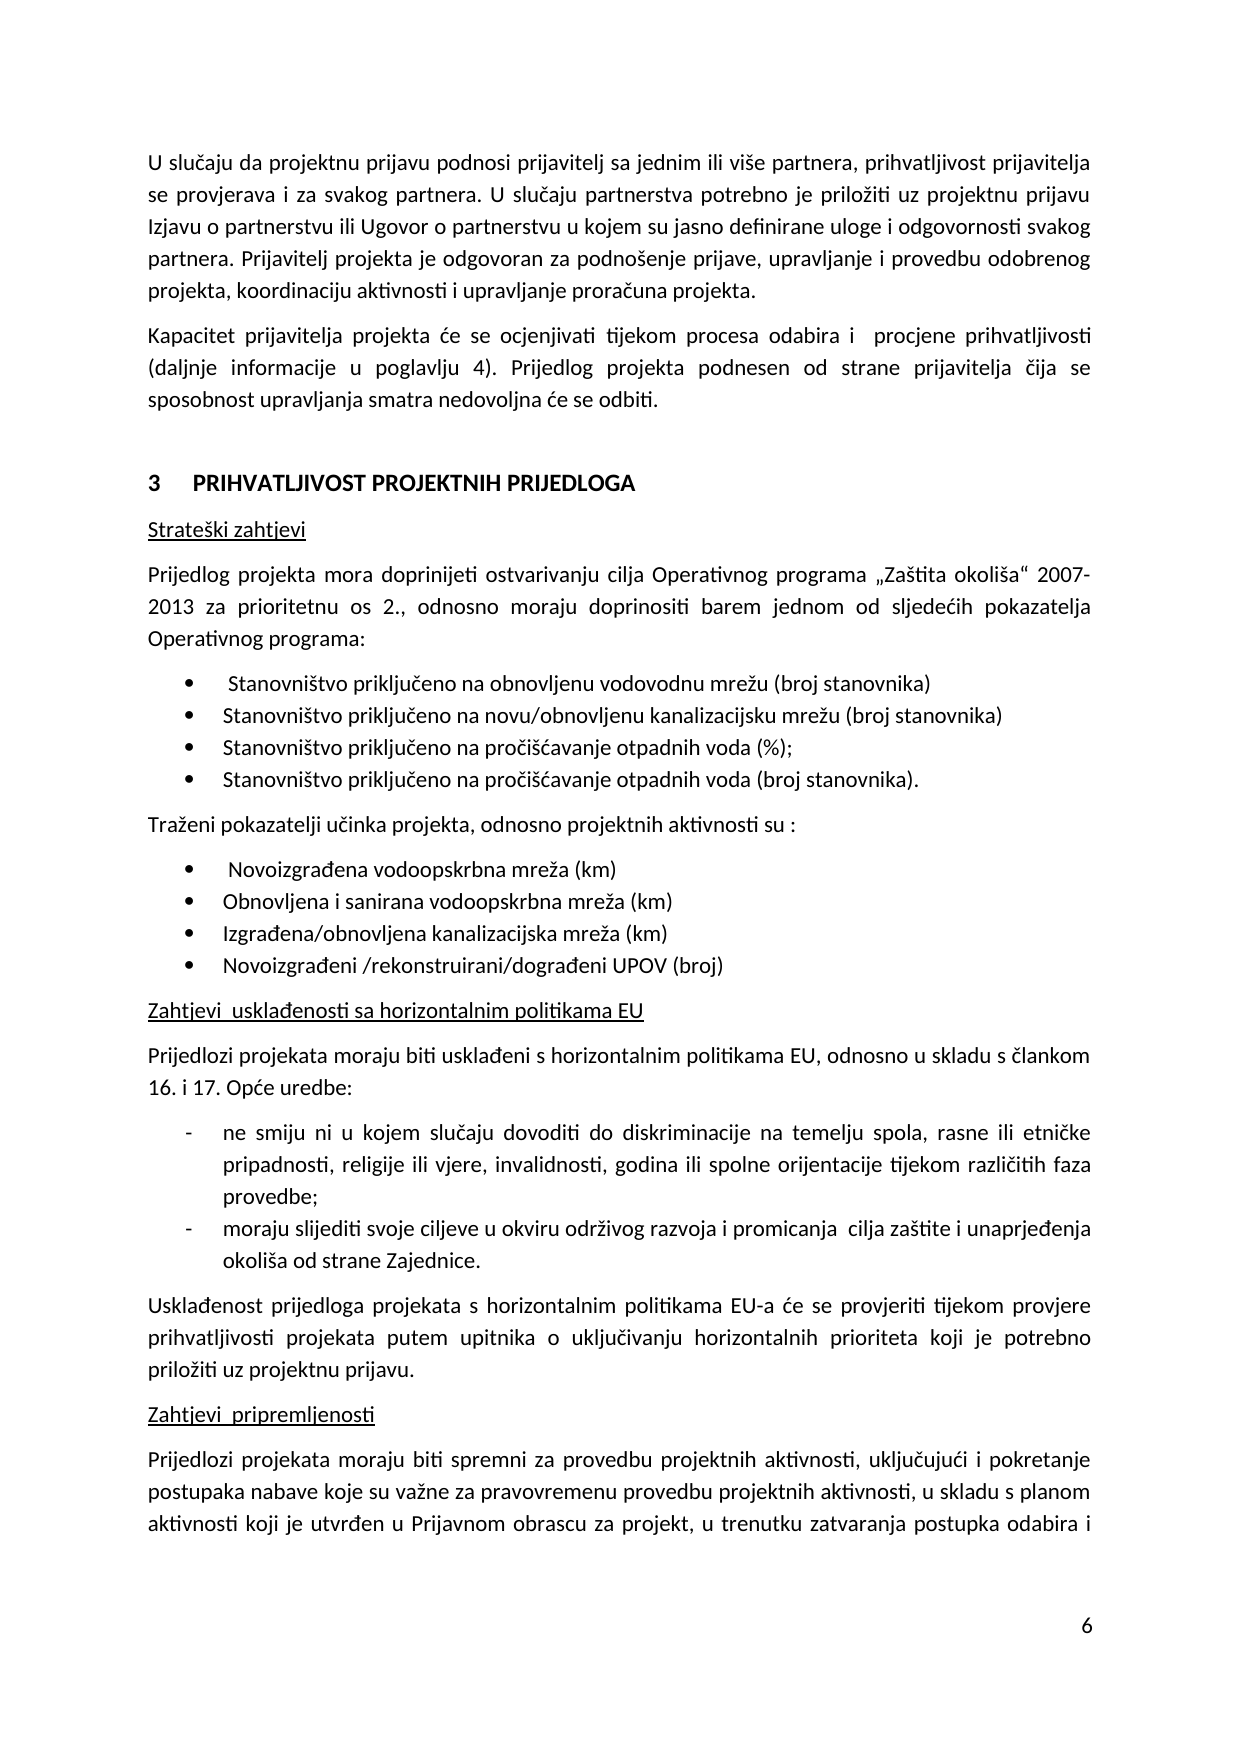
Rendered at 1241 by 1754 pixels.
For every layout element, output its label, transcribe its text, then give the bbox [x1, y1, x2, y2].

list Novoizgrađeni /rekonstruirani/dograđeni UPOV (broj) [185, 951, 1093, 979]
list Obnovljena i sanirana vodoopskrbna mreža (km) [185, 887, 1093, 915]
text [148, 1445, 1093, 1537]
list ne smiju ni u kojem slučaju dovoditi do diskriminacije na temelju spola, rasne ili etničke pripadnosti, religije ili vjere, invalidnosti, godina ili spolne orijentacije tijekom različitih faza provedbe; [185, 1118, 1093, 1210]
text Traženi pokazatelji učinka projekta, odnosno projektnih aktivnosti su : [148, 810, 1093, 838]
subtitle PRIHVATLJIVOST PROJEKTNIH PRIJEDLOGA [148, 468, 1093, 498]
list Stanovništvo priključeno na novu/obnovljenu kanalizacijsku mrežu (broj stanovnika) [185, 701, 1093, 729]
text U slučaju da projektnu prijavu podnosi prijavitelj sa jednim ili više partnera, prihvatljivost prijavitelja se provjerava i za svakog partnera. U slučaju partnerstva potrebno je priložiti uz projektnu prijavu Izjavu o partnerstvu ili Ugovor o partnerstvu u kojem su jasno definirane uloge i odgovornosti svakog partnera. Prijavitelj projekta je odgovoran za podnošenje prijave, upravljanje i provedbu odobrenog projekta, koordinaciju aktivnosti i upravljanje proračuna projekta. [148, 148, 1093, 304]
list Izgrađena/obnovljena kanalizacijska mreža (km) [185, 919, 1093, 947]
text Usklađenost prijedloga projekata s horizontalnim politikama EU-a će se provjeriti tijekom provjere prihvatljivosti projekata putem upitnika o uključivanju horizontalnih prioriteta koji je potrebno priložiti uz projektnu prijavu. [148, 1291, 1093, 1383]
text Zahtjevi pripremljenosti [148, 1400, 1093, 1428]
text Zahtjevi usklađenosti sa horizontalnim politikama EU [148, 996, 1093, 1024]
list moraju slijediti svoje ciljeve u okviru održivog razvoja i promicanja cilja zaštite i unaprjeđenja okoliša od strane Zajednice. [185, 1214, 1093, 1274]
text Prijedlozi projekata moraju biti usklađeni s horizontalnim politikama EU, odnosno u skladu s člankom 16. i 17. Opće uredbe: [148, 1041, 1093, 1101]
list Stanovništvo priključeno na pročišćavanje otpadnih voda (broj stanovnika). [185, 765, 1093, 793]
text Kapacitet prijavitelja projekta će se ocjenjivati ​​tijekom procesa odabira i procjene prihvatljivosti (daljnje informacije u poglavlju 4). Prijedlog projekta podnesen od strane prijavitelja čija se sposobnost upravljanja smatra nedovoljna će se odbiti. [148, 321, 1093, 413]
list Stanovništvo priključeno na pročišćavanje otpadnih voda (%); [185, 733, 1093, 761]
text Prijedlog projekta mora doprinijeti ostvarivanju cilja Operativnog programa „Zaštita okoliša“ 2007-2013 za prioritetnu os 2., odnosno moraju doprinositi barem jednom od sljedećih pokazatelja Operativnog programa: [148, 560, 1093, 652]
list Novoizgrađena vodoopskrbna mreža (km) [185, 855, 1093, 883]
list Stanovništvo priključeno na obnovljenu vodovodnu mrežu (broj stanovnika) [185, 669, 1093, 697]
text Strateški zahtjevi [148, 515, 1093, 543]
